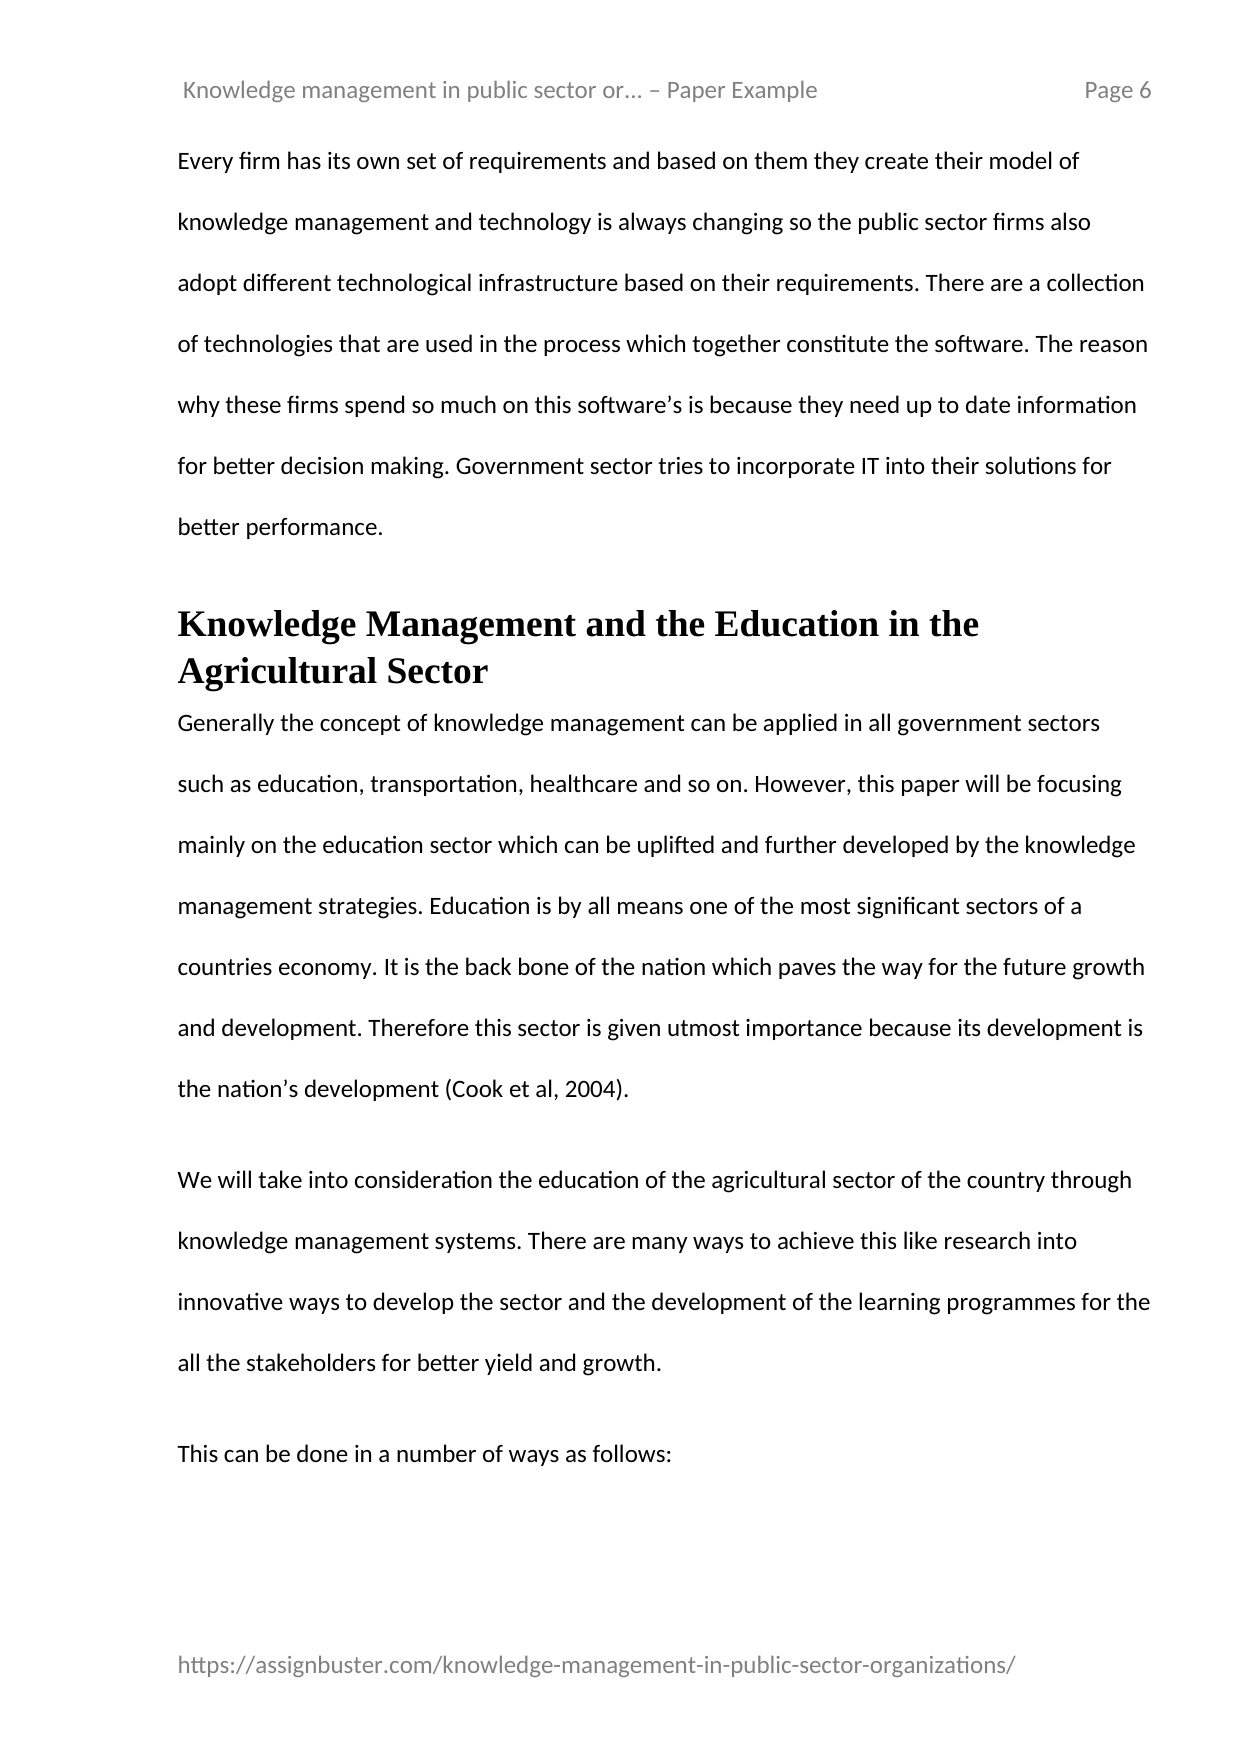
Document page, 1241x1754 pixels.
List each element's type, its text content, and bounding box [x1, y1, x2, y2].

text Generally the concept of knowledge management can be applied in all government sectors such as education, transportation, healthcare and so on. However, this paper will be focusing mainly on the education sector which can be uplifted and further developed by the knowledge management strategies. Education is by all means one of the most significant sectors of a countries economy. It is the back bone of the nation which paves the way for the future growth and development. Therefore this sector is given utmost importance because its development is the nation’s development (Cook et al, 2004). [177, 707, 1152, 1104]
text This can be done in a number of ways as follows: [177, 1438, 1152, 1468]
text Every firm has its own set of requirements and based on them they create their model of knowledge management and technology is always changing so the public sector firms also adopt different technological infrastructure based on their requirements. There are a collection of technologies that are used in the process which together constitute the software. The reason why these firms spend so much on this software’s is because they need up to date information for better decision making. Government sector tries to incorporate IT into their solutions for better performance. [177, 145, 1152, 542]
subtitle Knowledge Management and the Education in the Agricultural Sector [177, 602, 1152, 691]
text We will take into consideration the education of the agricultural sector of the country through knowledge management systems. There are many ways to achieve this like research into innovative ways to develop the sector and the development of the learning programmes for the all the stakeholders for better yield and growth. [177, 1164, 1152, 1378]
